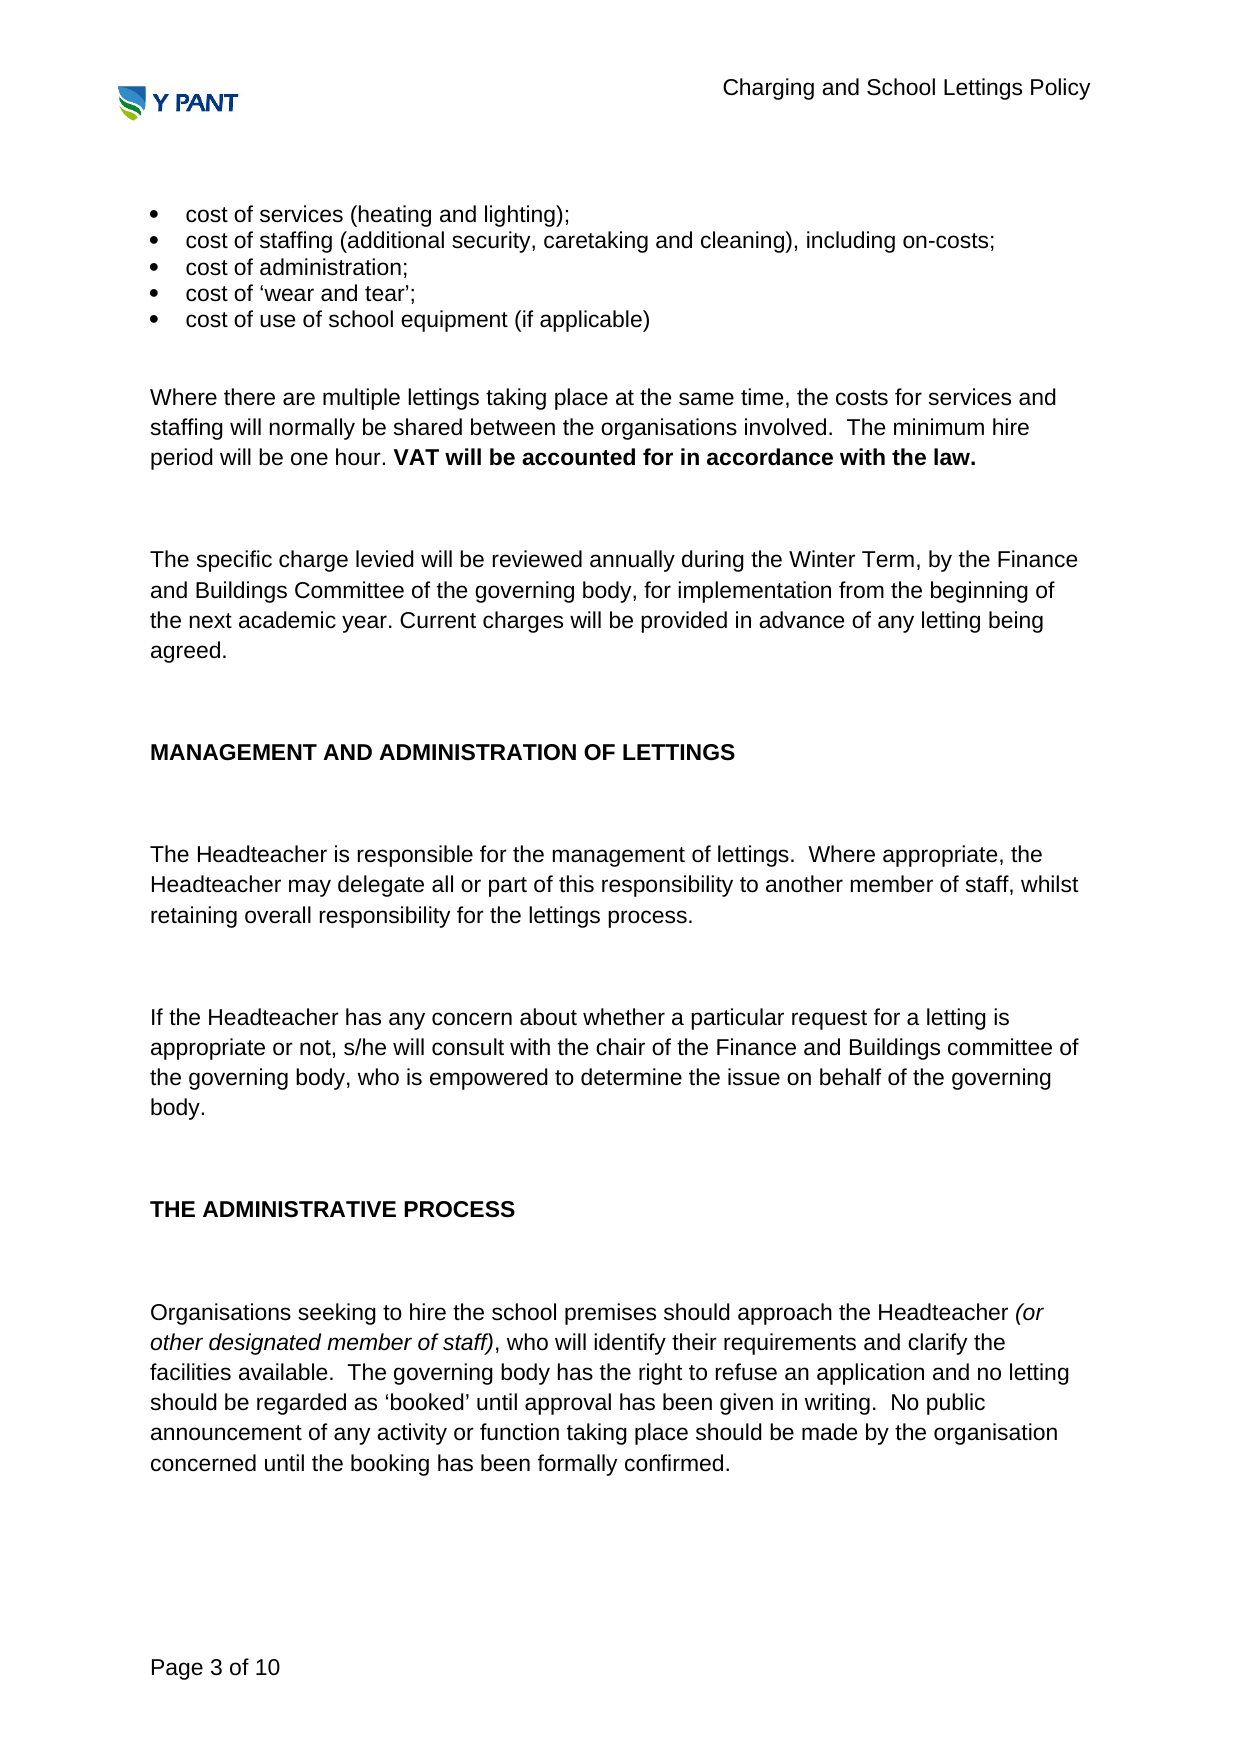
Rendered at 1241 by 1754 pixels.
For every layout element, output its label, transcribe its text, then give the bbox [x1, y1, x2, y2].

text Organisations seeking to hire the school premises should approach the Headteacher (or other designated member of staff), who will identify their requirements and clarify the facilities available. The governing body has the right to refuse an application and no letting should be regarded as ‘booked’ until approval has been given in writing. No public announcement of any activity or function taking place should be made by the organisation concerned until the booking has been formally confirmed. [150, 1298, 1090, 1476]
text Where there are multiple lettings taking place at the same time, the costs for services and staffing will normally be shared between the organisations involved. The minimum hire period will be one hour. VAT will be accounted for in accordance with the law. [150, 384, 1090, 471]
list cost of ‘wear and tear’; [150, 280, 1090, 306]
text MANAGEMENT AND ADMINISTRATION OF LETTINGS [150, 739, 1090, 765]
list cost of staffing (additional security, caretaking and cleaning), including on-costs; [150, 227, 1090, 254]
list cost of services (heating and lighting); [150, 201, 1090, 227]
text THE ADMINISTRATIVE PROCESS [150, 1196, 1090, 1223]
list cost of administration; [150, 254, 1090, 280]
picture [109, 76, 246, 130]
text If the Headteacher has any concern about whether a particular request for a letting is appropriate or not, s/he will consult with the chair of the Finance and Buildings committee of the governing body, who is empowered to determine the issue on behalf of the governing body. [150, 1004, 1090, 1121]
list cost of use of school equipment (if applicable) [150, 306, 1090, 333]
text The Headteacher is responsible for the management of lettings. Where appropriate, the Headteacher may delegate all or part of this responsibility to another member of staff, whilst retaining overall responsibility for the lettings process. [150, 841, 1090, 928]
text The specific charge levied will be reviewed annually during the Winter Term, by the Finance and Buildings Committee of the governing body, for implementation from the beginning of the next academic year. Current charges will be provided in advance of any letting being agreed. [150, 546, 1090, 663]
